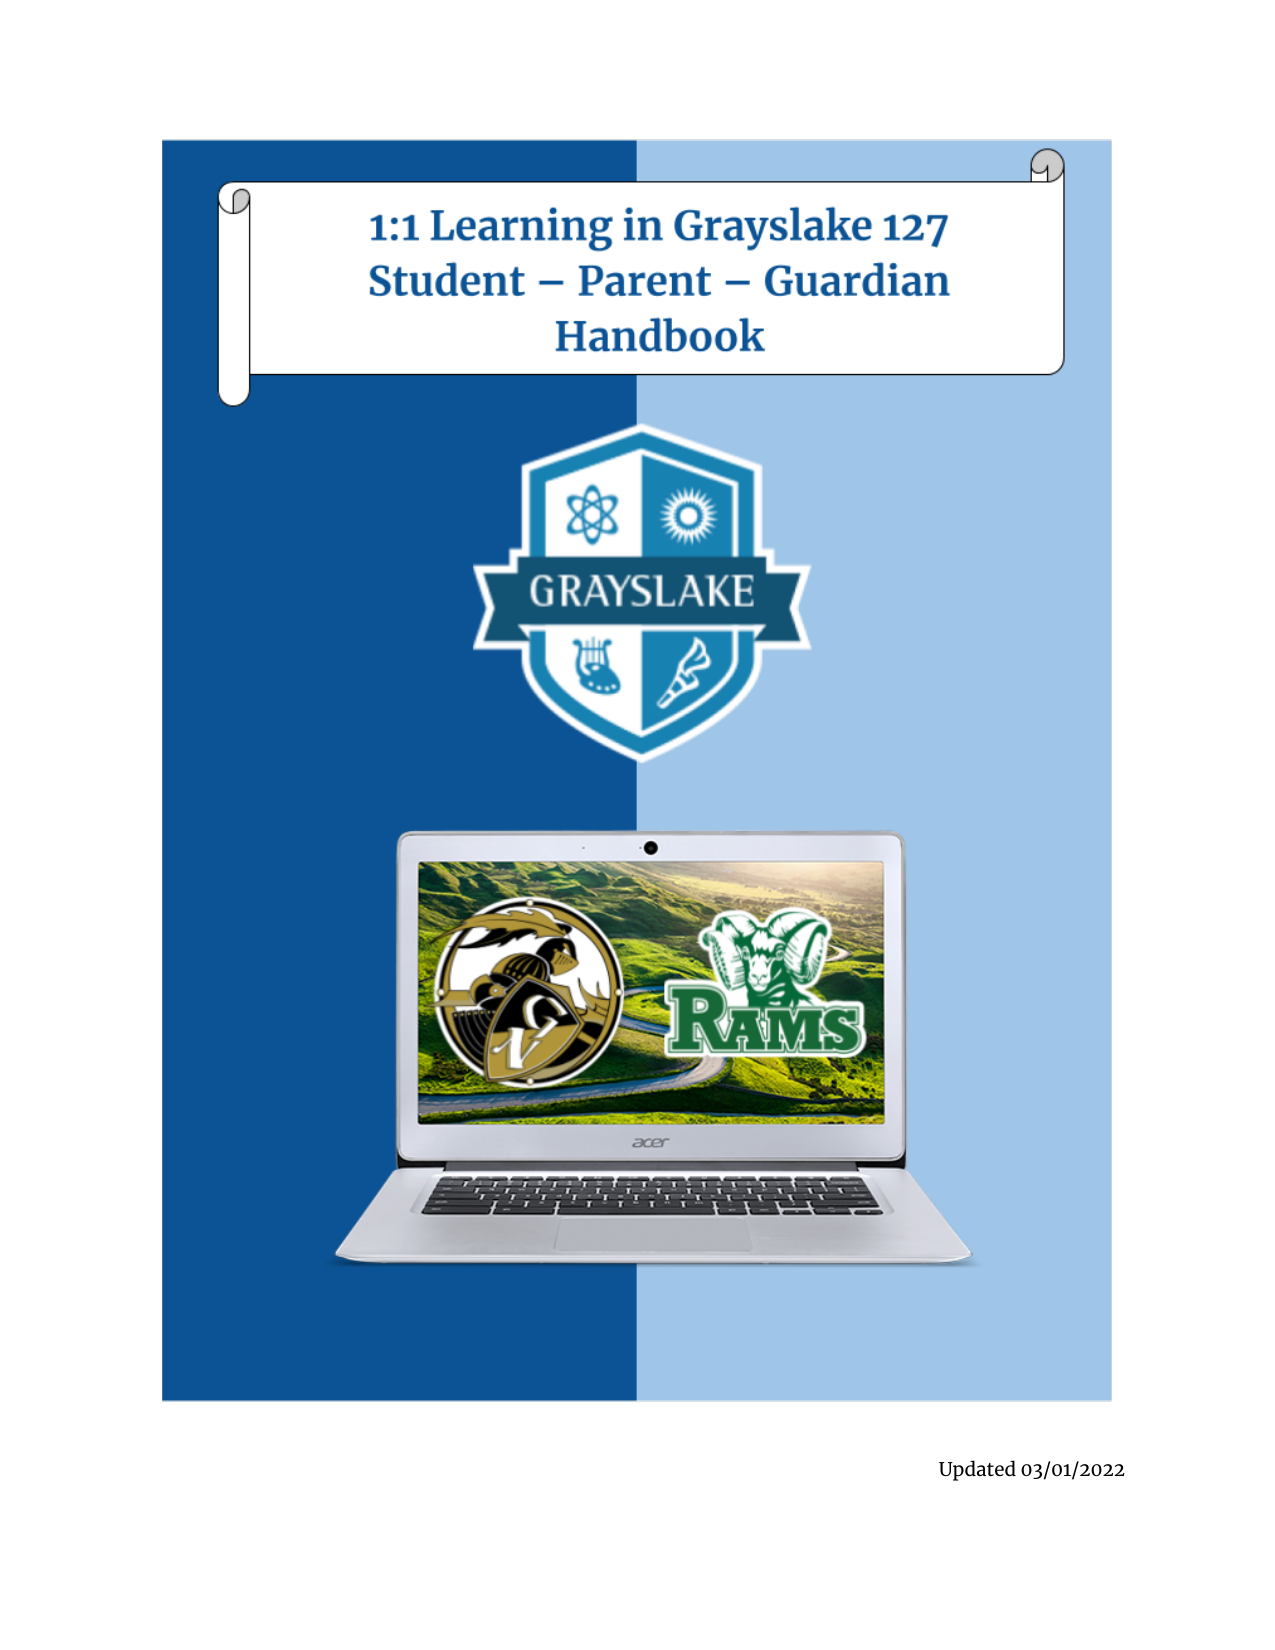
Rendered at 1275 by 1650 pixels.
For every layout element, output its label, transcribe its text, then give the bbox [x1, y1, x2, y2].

text Updated 03/01/2022 [150, 1458, 1125, 1481]
picture [117, 102, 1144, 1432]
